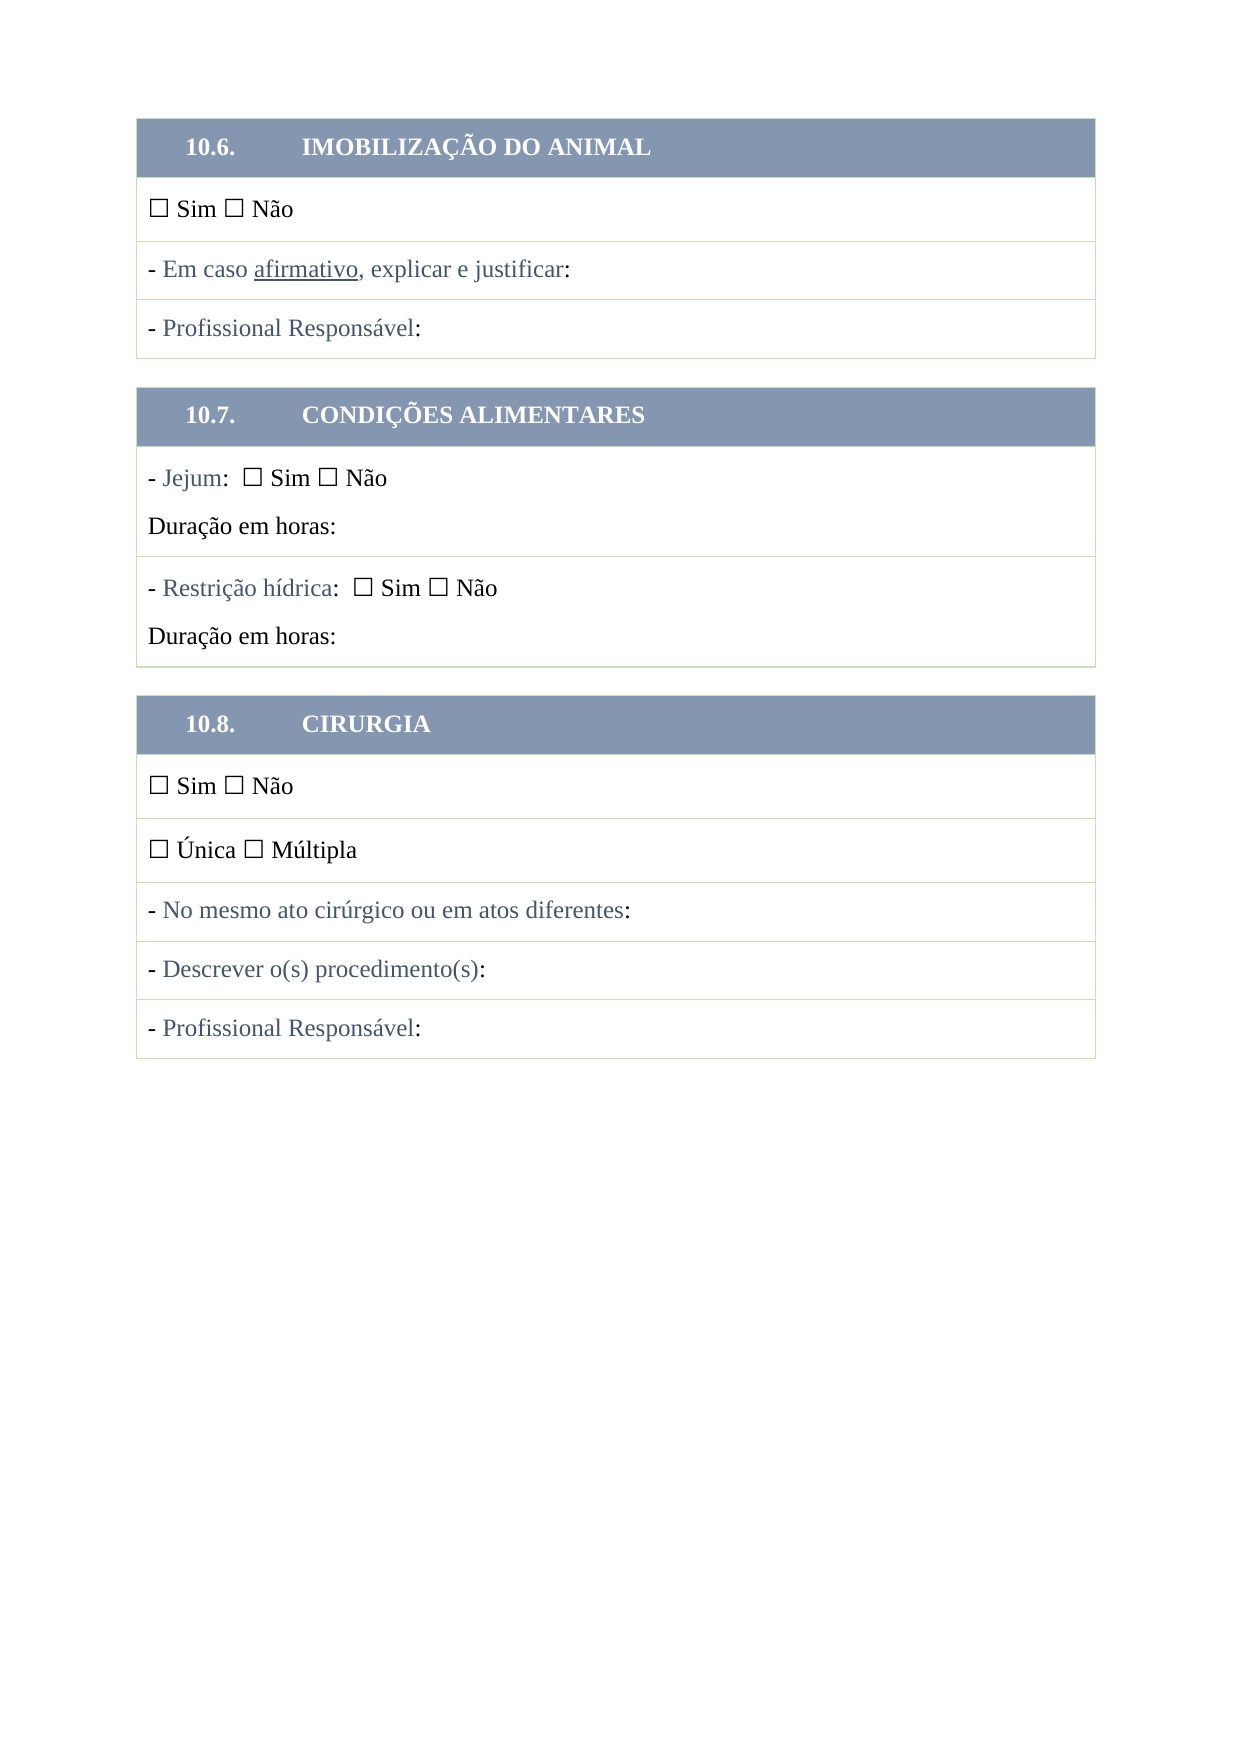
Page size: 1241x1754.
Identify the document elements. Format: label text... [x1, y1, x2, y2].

table_header IMOBILIZAÇÃO DO ANIMAL [137, 119, 1095, 177]
table_cell - Restrição hídrica: ☐ Sim ☐ Não Duração em horas: [137, 557, 1095, 666]
table_header CONDIÇÕES ALIMENTARES [137, 388, 1095, 446]
table_cell - Em caso afirmativo, explicar e justificar: [137, 242, 1095, 299]
table_header CIRURGIA [137, 696, 1095, 754]
table_cell - No mesmo ato cirúrgico ou em atos diferentes: [137, 883, 1095, 941]
table_cell ☐ Sim ☐ Não [137, 755, 1095, 818]
table_cell ☐ Sim ☐ Não [137, 178, 1095, 241]
table_cell - Jejum: ☐ Sim ☐ Não Duração em horas: [137, 447, 1095, 556]
table_cell - Profissional Responsável: [137, 1000, 1095, 1058]
table_cell - Descrever o(s) procedimento(s): [137, 942, 1095, 999]
table_cell ☐ Única ☐ Múltipla [137, 819, 1095, 882]
table_cell - Profissional Responsável: [137, 300, 1095, 358]
